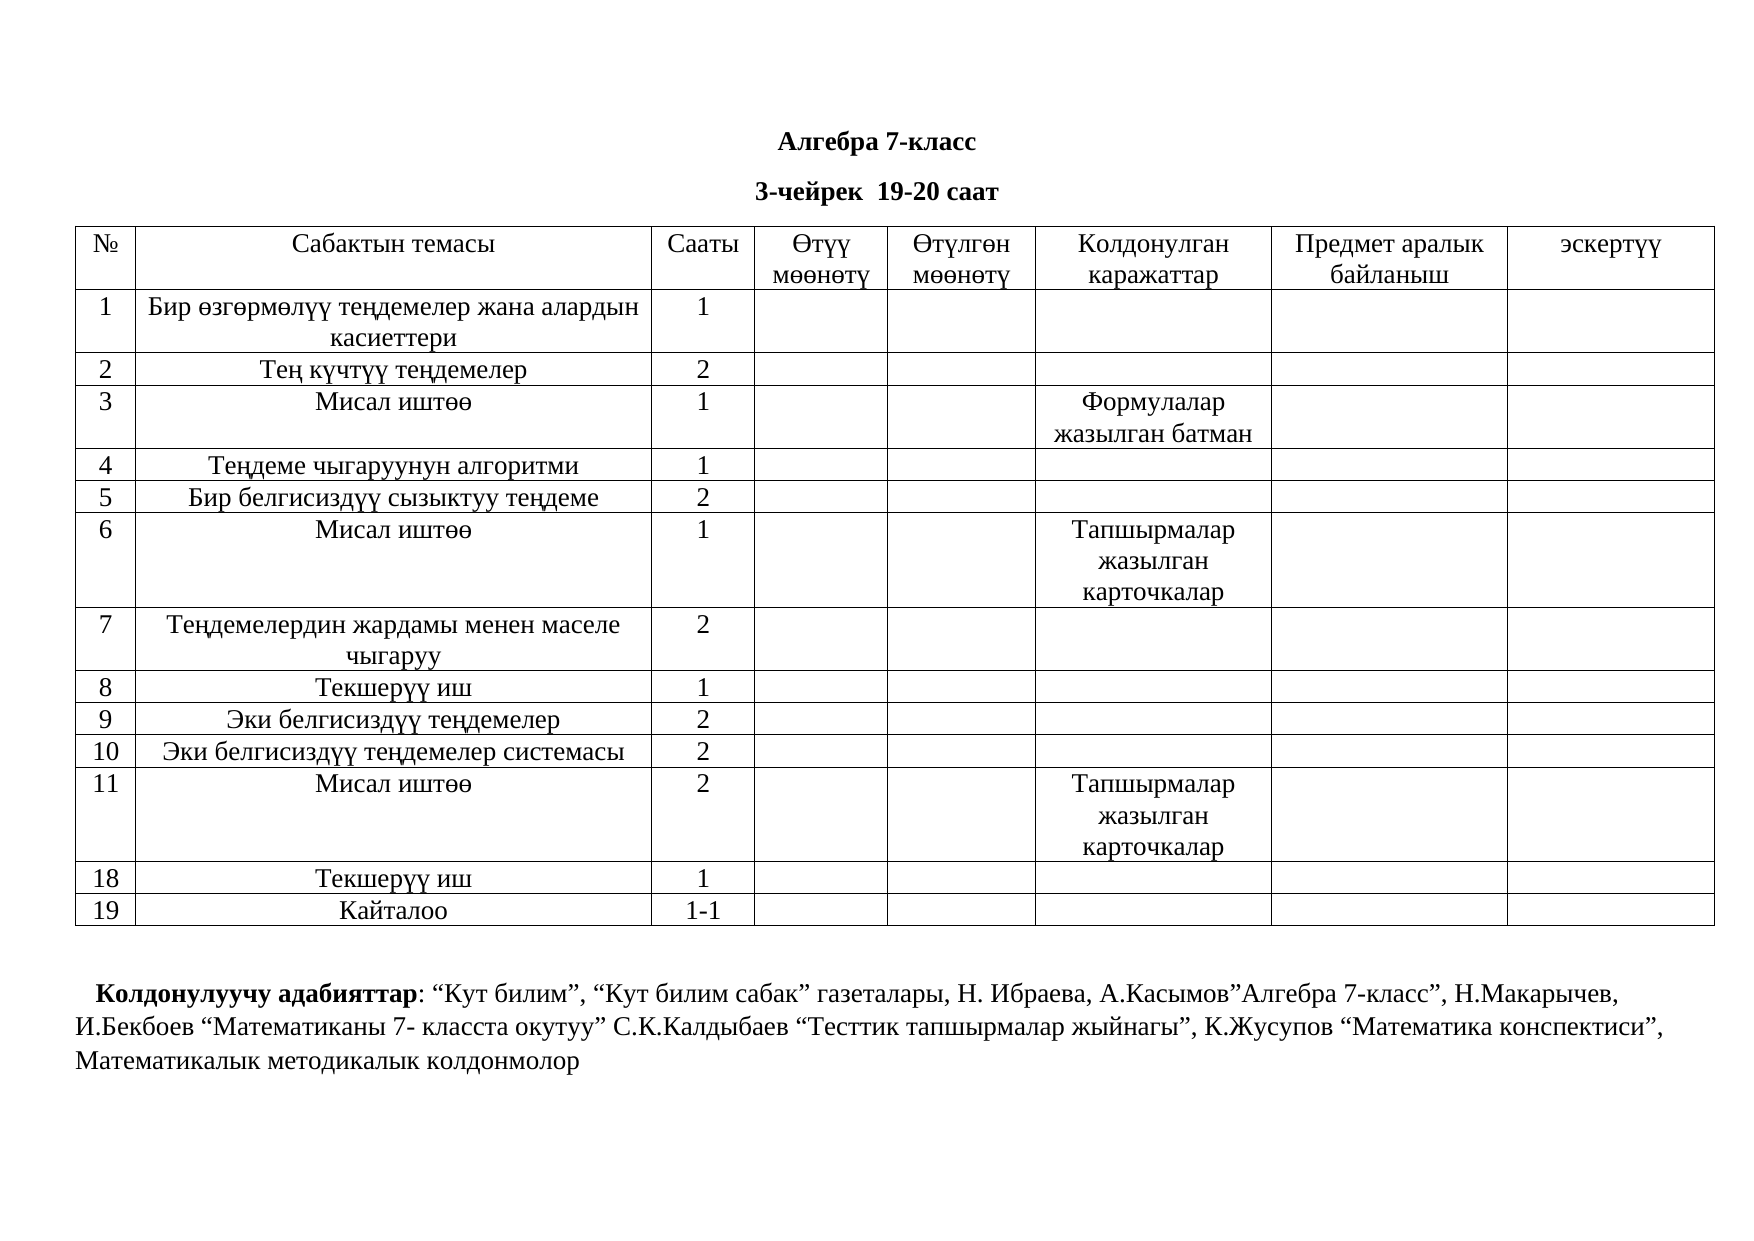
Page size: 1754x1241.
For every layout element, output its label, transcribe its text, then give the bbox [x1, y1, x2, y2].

table_cell [1508, 290, 1714, 352]
table_header Предмет аралык байланыш [1272, 227, 1507, 289]
table_cell [888, 353, 1035, 384]
table_cell [755, 513, 887, 607]
table_cell [888, 894, 1035, 925]
table_cell Мисал иштөө [136, 386, 651, 448]
table_cell Кайталоо [136, 894, 651, 925]
table_cell 1 [652, 862, 754, 893]
table_cell 1 [652, 449, 754, 480]
table_cell Тапшырмалар жазылган карточкалар [1036, 768, 1271, 861]
table_cell [1272, 735, 1507, 767]
table_cell [1272, 386, 1507, 448]
table_cell [1036, 703, 1271, 734]
table_cell [1272, 671, 1507, 702]
table_header № [76, 227, 135, 289]
table_cell [888, 481, 1035, 512]
table_cell [755, 735, 887, 767]
table_cell 3 [76, 386, 135, 448]
table_cell [1508, 513, 1714, 607]
table_cell Текшерүү иш [136, 862, 651, 893]
table_cell [1272, 703, 1507, 734]
table_cell Теңдеме чыгаруунун алгоритми [136, 449, 651, 480]
table_cell [1036, 481, 1271, 512]
table_cell [1036, 671, 1271, 702]
table_cell 6 [76, 513, 135, 607]
table_cell [1508, 735, 1714, 767]
table_cell [1036, 608, 1271, 670]
table_cell [888, 703, 1035, 734]
table_cell 2 [652, 768, 754, 861]
table_cell Эки белгисиздүү теңдемелер системасы [136, 735, 651, 767]
table_cell [888, 862, 1035, 893]
table_cell 1 [652, 386, 754, 448]
table_cell 1 [652, 290, 754, 352]
table_cell [1272, 768, 1507, 861]
table_cell 19 [76, 894, 135, 925]
table_cell [755, 353, 887, 384]
table_cell [1036, 894, 1271, 925]
table_cell [888, 608, 1035, 670]
table_cell 1-1 [652, 894, 754, 925]
table_cell [1508, 671, 1714, 702]
table_cell 1 [652, 671, 754, 702]
table_cell [1508, 862, 1714, 893]
table_cell [1508, 386, 1714, 448]
table_cell [755, 386, 887, 448]
text Алгебра 7-класс [75, 125, 1679, 156]
table_cell [888, 671, 1035, 702]
table_cell 9 [76, 703, 135, 734]
table_cell [1508, 481, 1714, 512]
table_cell 7 [76, 608, 135, 670]
table_cell Эки белгисиздүү теңдемелер [136, 703, 651, 734]
table_cell [1036, 353, 1271, 384]
table_header Сааты [652, 227, 754, 289]
table_cell Бир өзгөрмөлүү теңдемелер жана алардын касиеттери [136, 290, 651, 352]
table_cell [1272, 894, 1507, 925]
table_cell 8 [76, 671, 135, 702]
table_cell 2 [76, 353, 135, 384]
table_cell Текшерүү иш [136, 671, 651, 702]
table_cell [755, 290, 887, 352]
table_header Өтүү мөөнөтү [755, 227, 887, 289]
table_cell Формулалар жазылган батман [1036, 386, 1271, 448]
table_cell [1036, 862, 1271, 893]
table_cell [1508, 449, 1714, 480]
table_cell [755, 608, 887, 670]
table_cell Бир белгисиздүү сызыктуу теңдеме [136, 481, 651, 512]
table_header Сабактын темасы [136, 227, 651, 289]
table_cell [1272, 449, 1507, 480]
table_cell [1272, 290, 1507, 352]
table_cell [1036, 735, 1271, 767]
table_cell [1508, 353, 1714, 384]
table_cell [755, 768, 887, 861]
table_header Өтүлгөн мөөнөтү [888, 227, 1035, 289]
table_cell [888, 735, 1035, 767]
table_cell [755, 481, 887, 512]
table_cell 1 [652, 513, 754, 607]
table_cell [888, 449, 1035, 480]
table_cell 5 [76, 481, 135, 512]
table_cell [755, 862, 887, 893]
table_cell 1 [76, 290, 135, 352]
table_cell Теңдемелердин жардамы менен маселе чыгаруу [136, 608, 651, 670]
table_cell 2 [652, 353, 754, 384]
table_cell [1272, 862, 1507, 893]
table_cell [1036, 290, 1271, 352]
table_cell [888, 290, 1035, 352]
table_cell [1272, 513, 1507, 607]
table_cell [888, 386, 1035, 448]
table_cell [755, 703, 887, 734]
table_cell 2 [652, 735, 754, 767]
table_cell [1272, 608, 1507, 670]
table_cell [755, 894, 887, 925]
table_cell 2 [652, 703, 754, 734]
text 3-чейрек 19-20 саат [75, 175, 1679, 207]
table_cell Тең күчтүү теңдемелер [136, 353, 651, 384]
table_cell [1508, 768, 1714, 861]
table_cell [1272, 481, 1507, 512]
table_cell Тапшырмалар жазылган карточкалар [1036, 513, 1271, 607]
table_cell 2 [652, 608, 754, 670]
table_cell [1272, 353, 1507, 384]
table_header Колдонулган каражаттар [1036, 227, 1271, 289]
table_cell [1508, 703, 1714, 734]
table_cell [888, 513, 1035, 607]
table_cell 11 [76, 768, 135, 861]
table_cell [755, 671, 887, 702]
table_cell [755, 449, 887, 480]
table_cell 18 [76, 862, 135, 893]
table_cell [888, 768, 1035, 861]
table_cell 2 [652, 481, 754, 512]
text Колдонулуучу адабияттар: “Кут билим”, “Кут билим сабак” газеталары, Н. Ибраева, А.Касымов”Алгебра 7-класс”, Н.Макарычев, И.Бекбоев “Математиканы 7- класста окутуу” С.К.Калдыбаев “Тесттик тапшырмалар жыйнагы”, К.Жусупов “Математика конспектиси”, Математикалык методикалык колдонмолор [75, 977, 1679, 1075]
table_cell [1036, 449, 1271, 480]
table_cell [1508, 894, 1714, 925]
table_cell 10 [76, 735, 135, 767]
table_cell 4 [76, 449, 135, 480]
table_cell Мисал иштөө [136, 768, 651, 861]
table_header эскертүү [1508, 227, 1714, 289]
table_cell [1508, 608, 1714, 670]
table_cell Мисал иштөө [136, 513, 651, 607]
